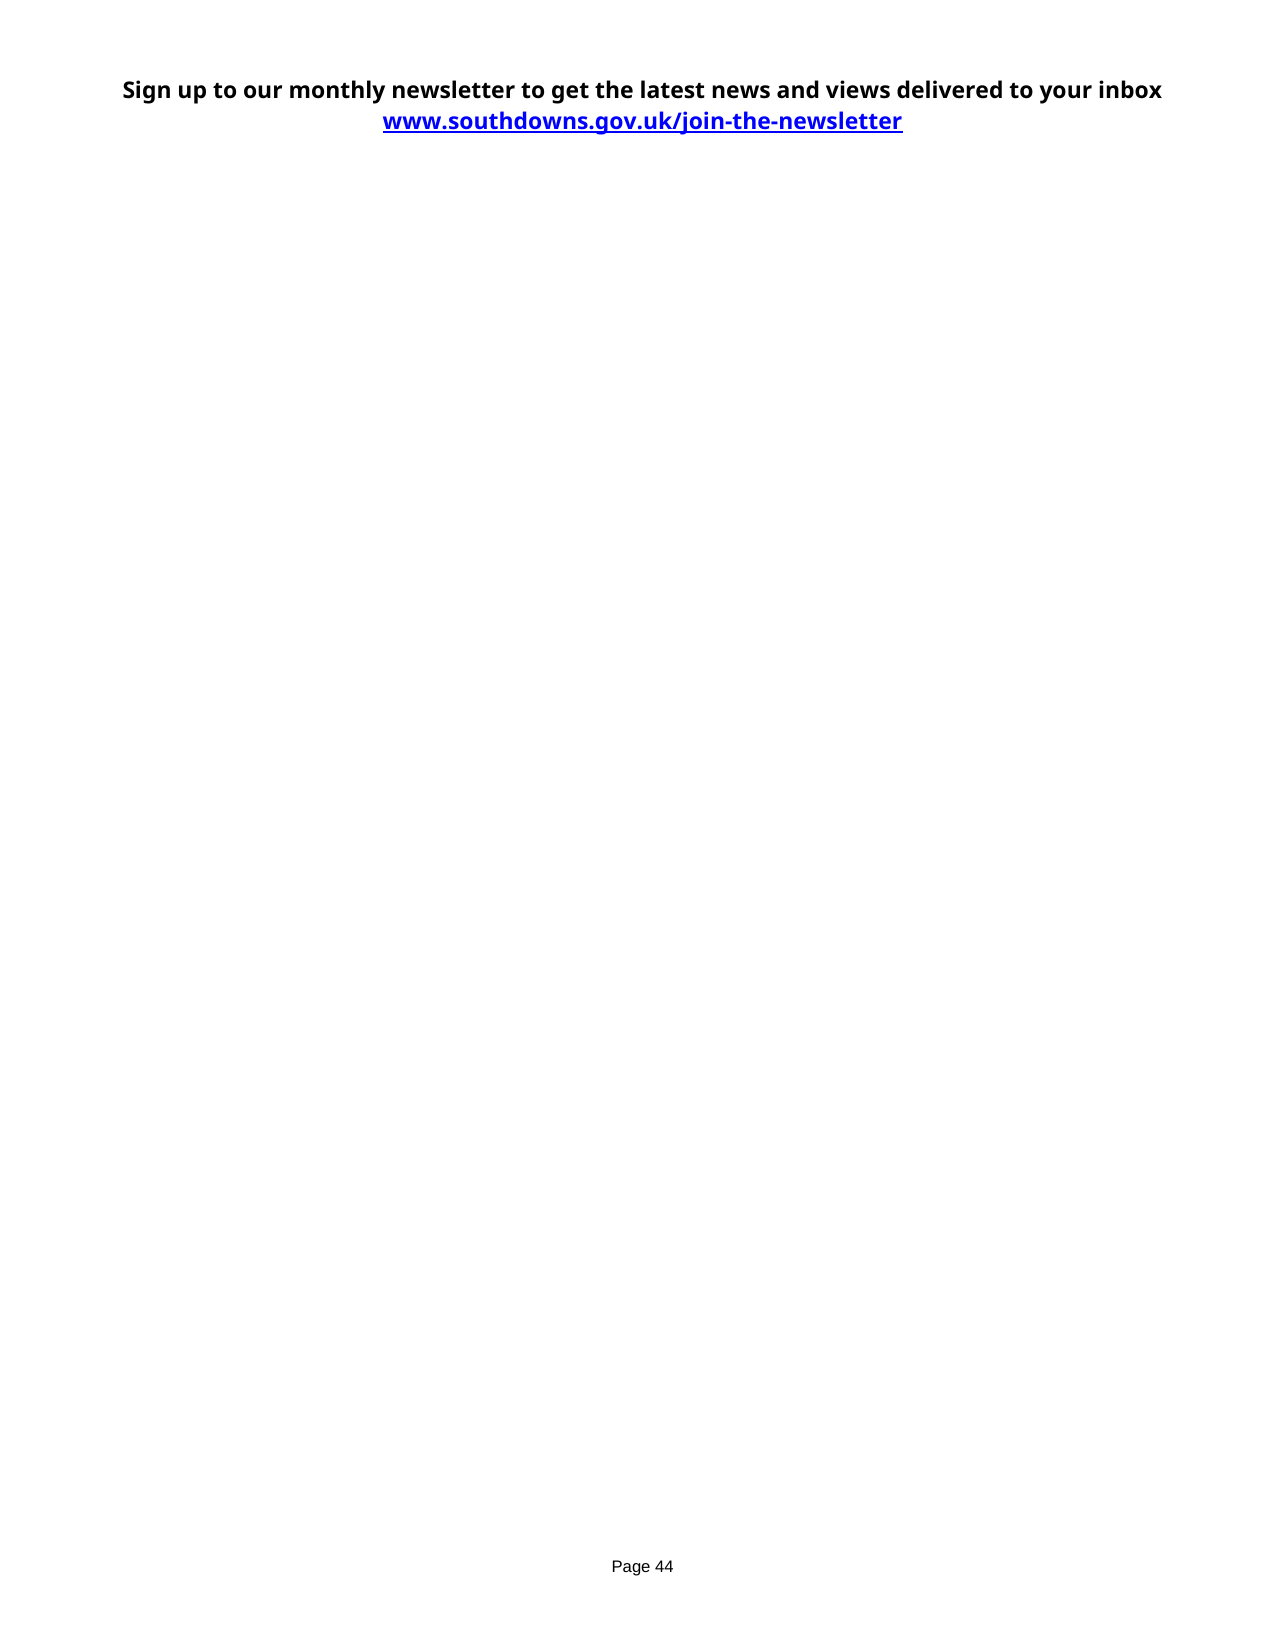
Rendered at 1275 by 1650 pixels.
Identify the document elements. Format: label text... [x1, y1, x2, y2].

text www.southdowns.gov.uk/join-the-newsletter [89, 105, 1196, 136]
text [89, 74, 1196, 105]
